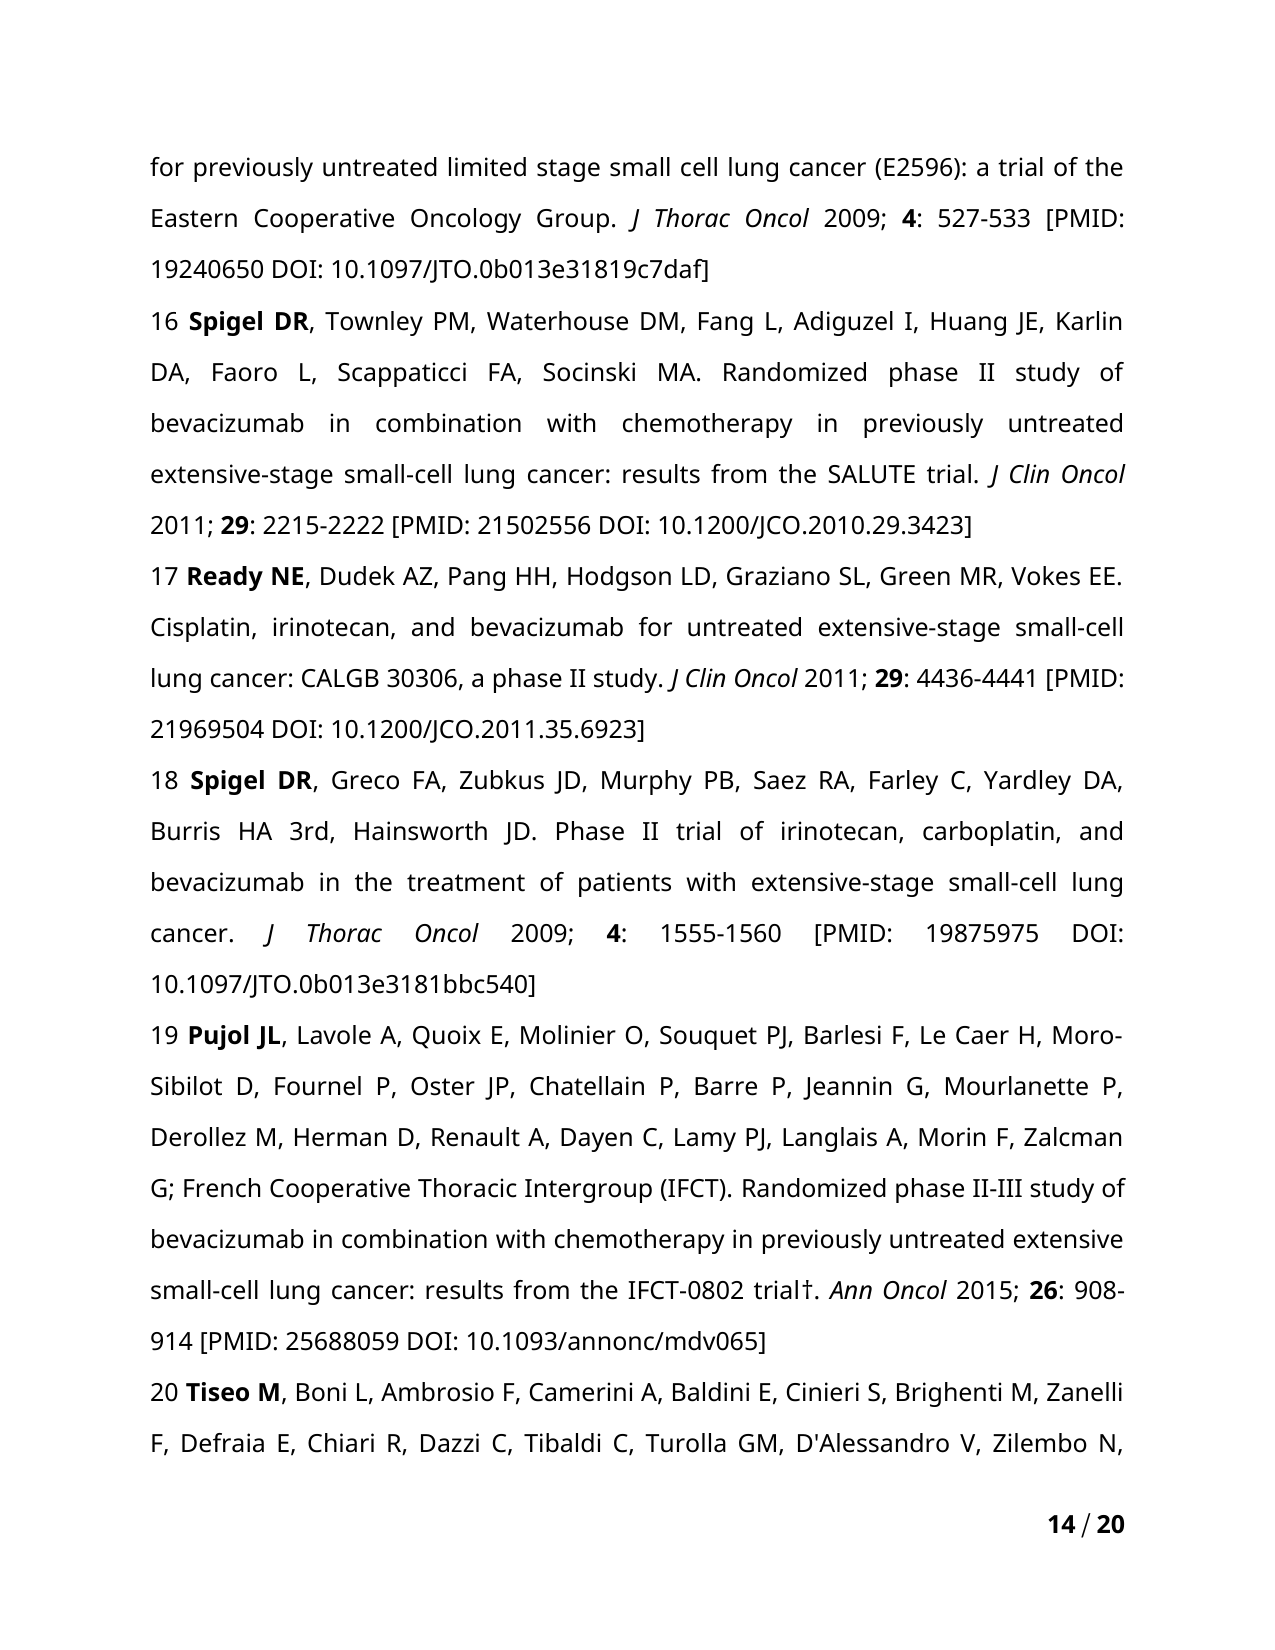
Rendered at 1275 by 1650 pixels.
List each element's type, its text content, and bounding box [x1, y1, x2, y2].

text 16 Spigel DR, Townley PM, Waterhouse DM, Fang L, Adiguzel I, Huang JE, Karlin DA, Faoro L, Scappaticci FA, Socinski MA. Randomized phase II study of bevacizumab in combination with chemotherapy in previously untreated extensive-stage small-cell lung cancer: results from the SALUTE trial. J Clin Oncol 2011; 29: 2215-2222 [PMID: 21502556 DOI: 10.1200/JCO.2010.29.3423] [150, 303, 1125, 541]
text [150, 150, 1125, 286]
text 17 Ready NE, Dudek AZ, Pang HH, Hodgson LD, Graziano SL, Green MR, Vokes EE. Cisplatin, irinotecan, and bevacizumab for untreated extensive-stage small-cell lung cancer: CALGB 30306, a phase II study. J Clin Oncol 2011; 29: 4436-4441 [PMID: 21969504 DOI: 10.1200/JCO.2011.35.6923] [150, 558, 1125, 746]
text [150, 1375, 1125, 1460]
text 19 Pujol JL, Lavole A, Quoix E, Molinier O, Souquet PJ, Barlesi F, Le Caer H, Moro-Sibilot D, Fournel P, Oster JP, Chatellain P, Barre P, Jeannin G, Mourlanette P, Derollez M, Herman D, Renault A, Dayen C, Lamy PJ, Langlais A, Morin F, Zalcman G; French Cooperative Thoracic Intergroup (IFCT). Randomized phase II-III study of bevacizumab in combination with chemotherapy in previously untreated extensive small-cell lung cancer: results from the IFCT-0802 trial†. Ann Oncol 2015; 26: 908-914 [PMID: 25688059 DOI: 10.1093/annonc/mdv065] [150, 1018, 1125, 1358]
text 18 Spigel DR, Greco FA, Zubkus JD, Murphy PB, Saez RA, Farley C, Yardley DA, Burris HA 3rd, Hainsworth JD. Phase II trial of irinotecan, carboplatin, and bevacizumab in the treatment of patients with extensive-stage small-cell lung cancer. J Thorac Oncol 2009; 4: 1555-1560 [PMID: 19875975 DOI: 10.1097/JTO.0b013e3181bbc540] [150, 762, 1125, 1001]
